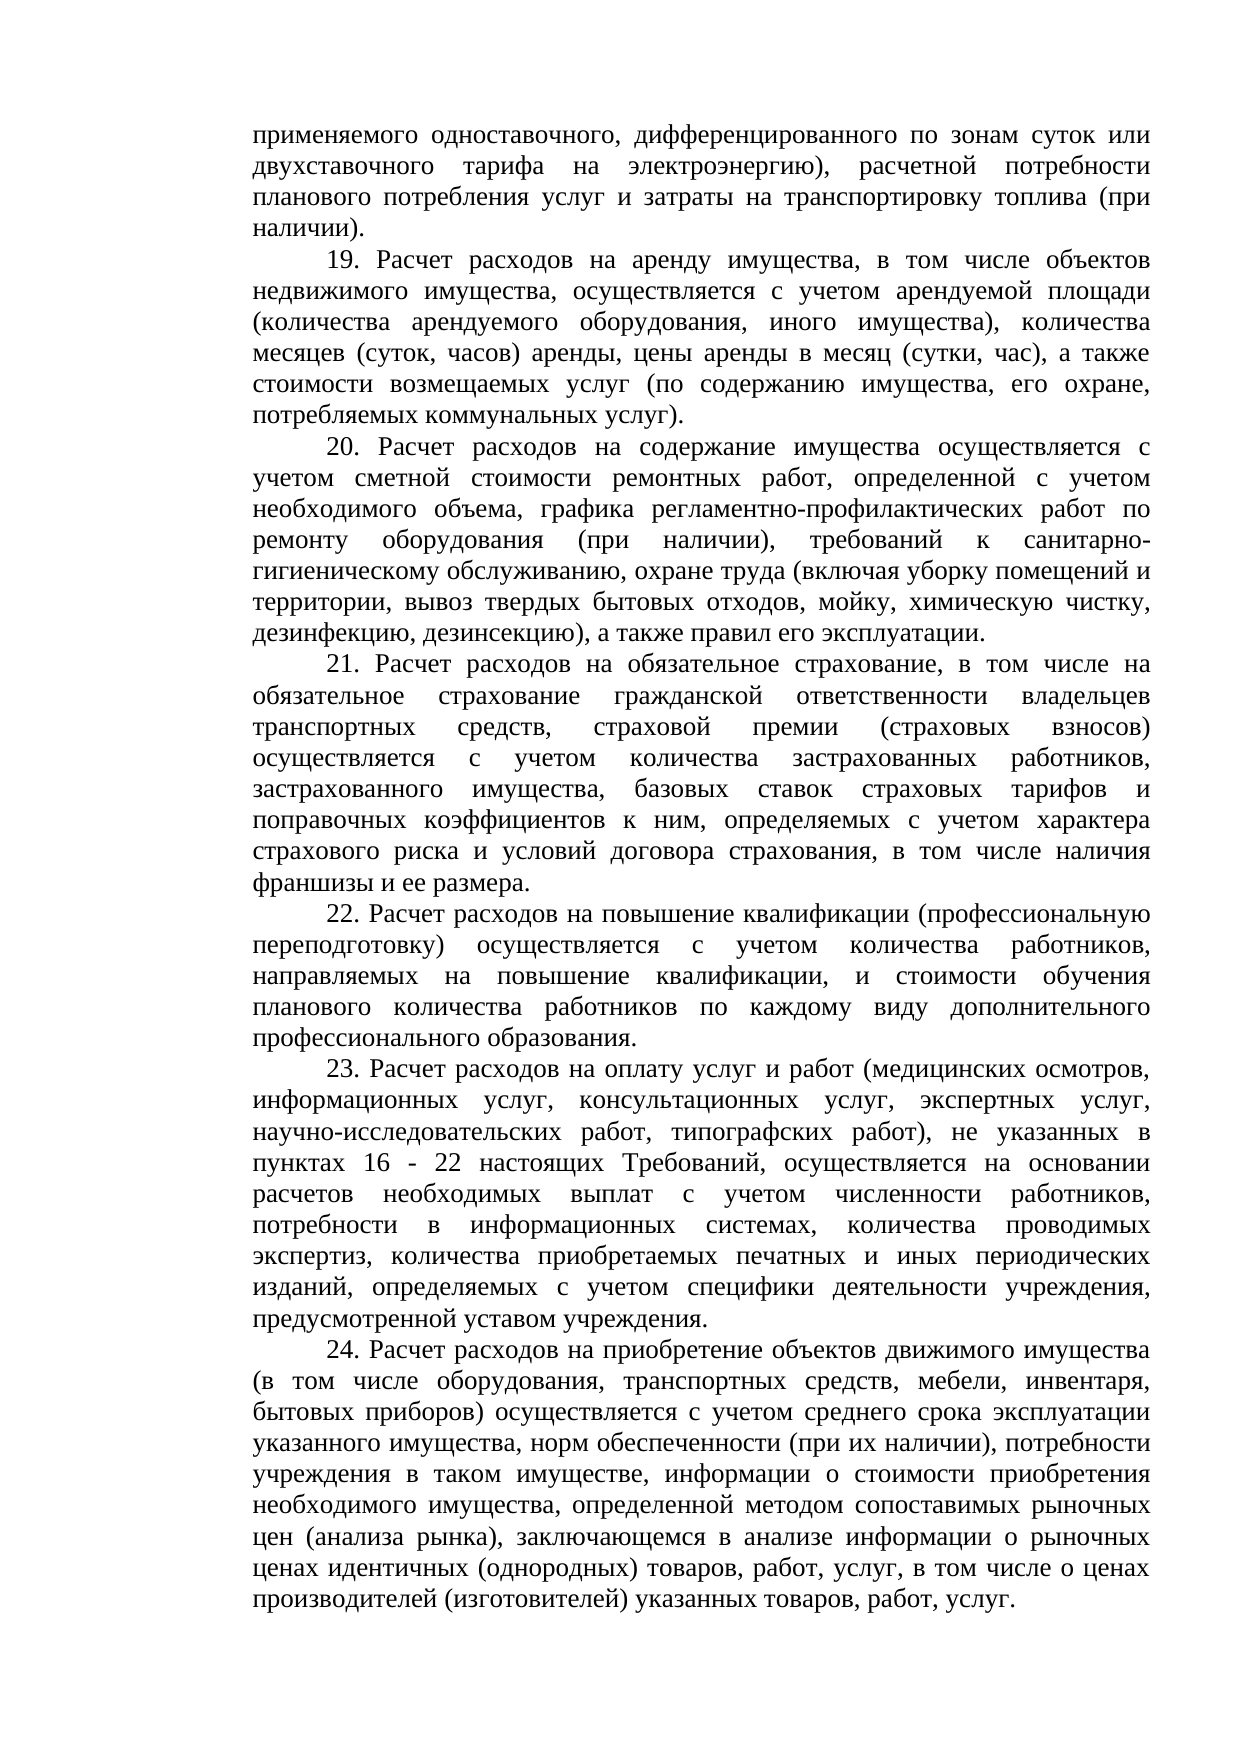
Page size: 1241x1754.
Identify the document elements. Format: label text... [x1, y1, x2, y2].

text 19. Расчет расходов на аренду имущества, в том числе объектов недвижимого имущества, осуществляется с учетом арендуемой площади (количества арендуемого оборудования, иного имущества), количества месяцев (суток, часов) аренды, цены аренды в месяц (сутки, час), а также стоимости возмещаемых услуг (по содержанию имущества, его охране, потребляемых коммунальных услуг). [252, 243, 1152, 429]
text 23. Расчет расходов на оплату услуг и работ (медицинских осмотров, информационных услуг, консультационных услуг, экспертных услуг, научно-исследовательских работ, типографских работ), не указанных в пунктах 16 - 22 настоящих Требований, осуществляется на основании расчетов необходимых выплат с учетом численности работников, потребности в информационных системах, количества проводимых экспертиз, количества приобретаемых печатных и иных периодических изданий, определяемых с учетом специфики деятельности учреждения, предусмотренной уставом учреждения. [252, 1052, 1152, 1333]
text 24. Расчет расходов на приобретение объектов движимого имущества (в том числе оборудования, транспортных средств, мебели, инвентаря, бытовых приборов) осуществляется с учетом среднего срока эксплуатации указанного имущества, норм обеспеченности (при их наличии), потребности учреждения в таком имуществе, информации о стоимости приобретения необходимого имущества, определенной методом сопоставимых рыночных цен (анализа рынка), заключающемся в анализе информации о рыночных ценах идентичных (однородных) товаров, работ, услуг, в том числе о ценах производителей (изготовителей) указанных товаров, работ, услуг. [252, 1333, 1152, 1613]
text 20. Расчет расходов на содержание имущества осуществляется с учетом сметной стоимости ремонтных работ, определенной с учетом необходимого объема, графика регламентно-профилактических работ по ремонту оборудования (при наличии), требований к санитарно-гигиеническому обслуживанию, охране труда (включая уборку помещений и территории, вывоз твердых бытовых отходов, мойку, химическую чистку, дезинфекцию, дезинсекцию), а также правил его эксплуатации. [252, 429, 1152, 648]
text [252, 118, 1152, 243]
text 22. Расчет расходов на повышение квалификации (профессиональную переподготовку) осуществляется с учетом количества работников, направляемых на повышение квалификации, и стоимости обучения планового количества работников по каждому виду дополнительного профессионального образования. [252, 897, 1152, 1052]
text 21. Расчет расходов на обязательное страхование, в том числе на обязательное страхование гражданской ответственности владельцев транспортных средств, страховой премии (страховых взносов) осуществляется с учетом количества застрахованных работников, застрахованного имущества, базовых ставок страховых тарифов и поправочных коэффициентов к ним, определяемых с учетом характера страхового риска и условий договора страхования, в том числе наличия франшизы и ее размера. [252, 648, 1152, 897]
